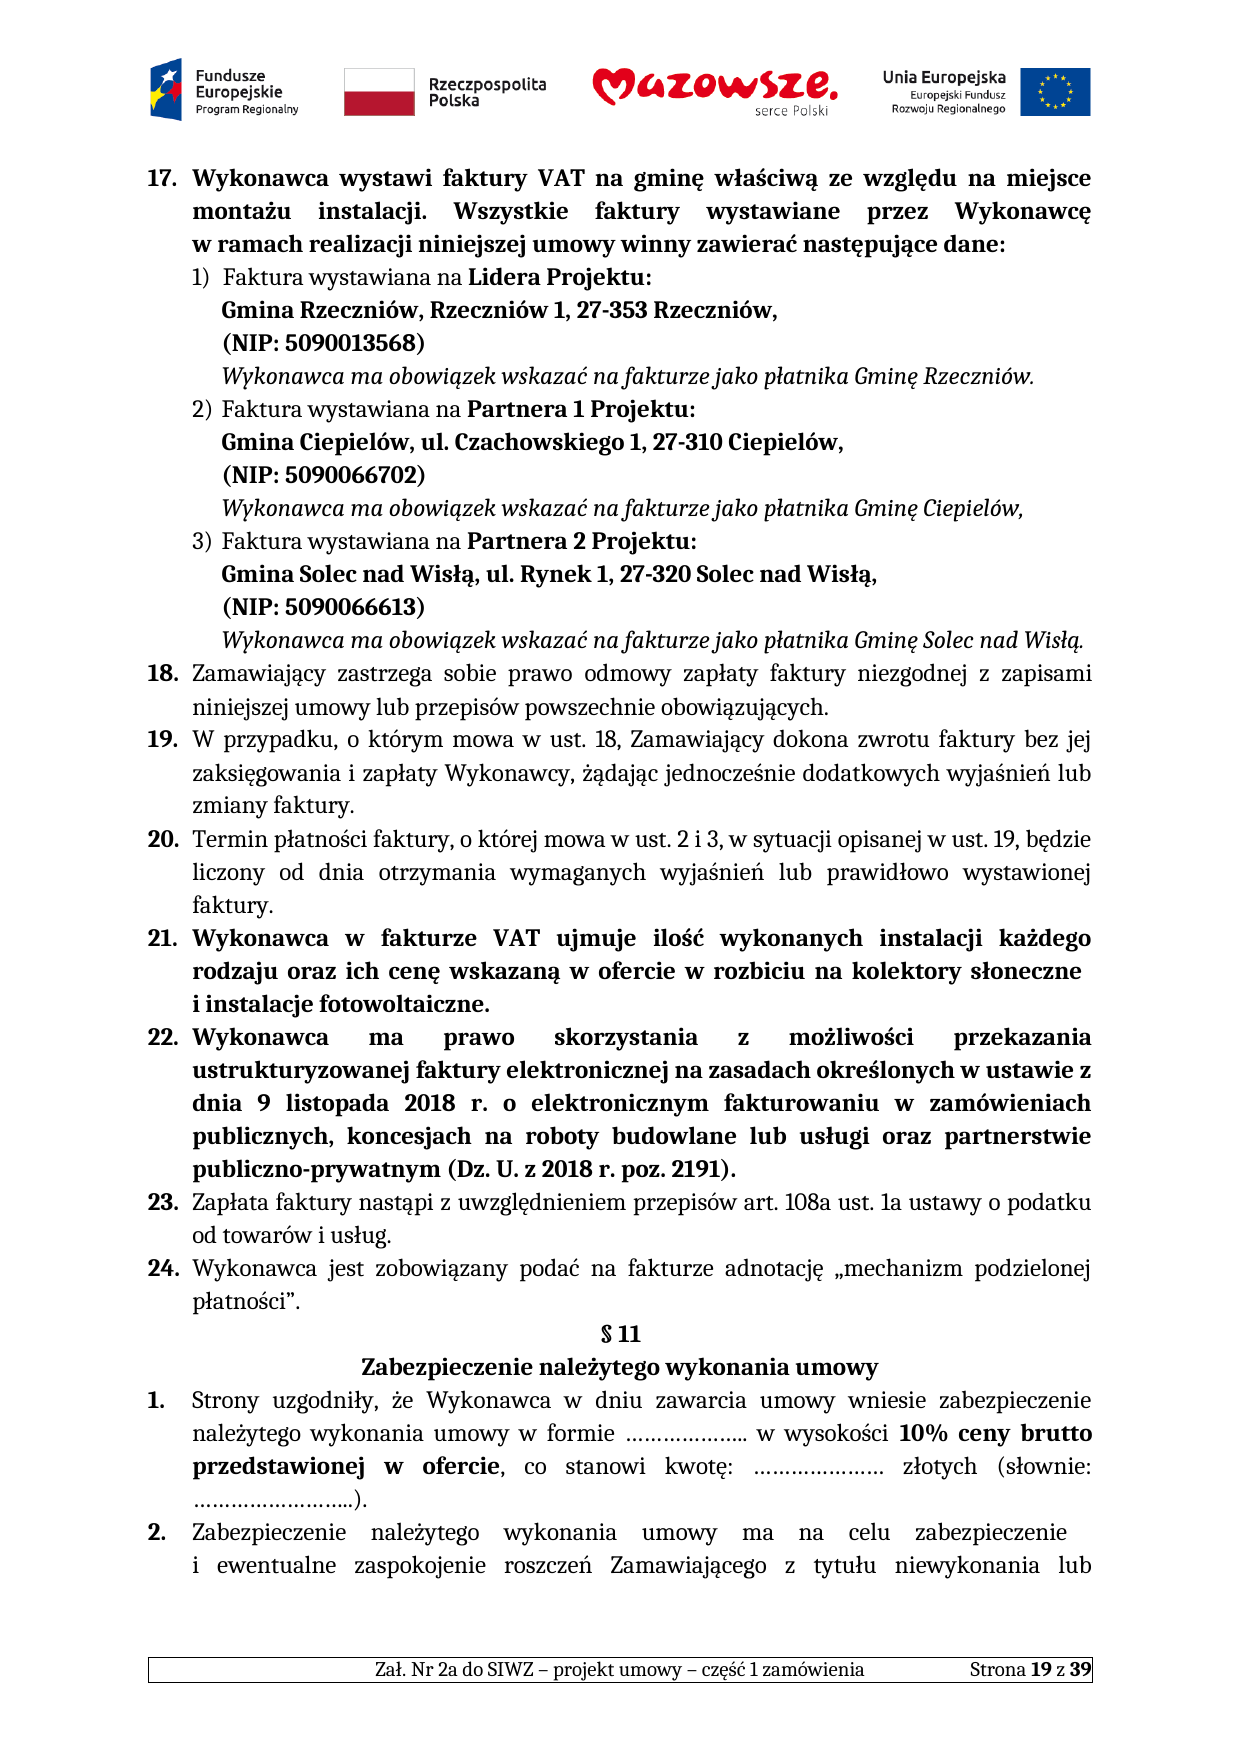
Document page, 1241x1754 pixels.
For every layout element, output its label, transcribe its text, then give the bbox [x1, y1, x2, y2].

list Strony uzgodniły, że Wykonawca w dniu zawarcia umowy wniesie zabezpieczenie należytego wykonania umowy w formie ……………….. w wysokości 10% ceny brutto przedstawionej w ofercie, co stanowi kwotę: ………………… złotych (słownie: ……………………..). [148, 1386, 1093, 1514]
list Gmina Solec nad Wisłą, ul. Rynek 1, 27-320 Solec nad Wisłą, [221, 560, 1093, 589]
list Faktura wystawiana na Partnera 2 Projektu: [192, 527, 1093, 556]
list Faktura wystawiana na Lidera Projektu: [192, 263, 1093, 292]
list (NIP: 5090066702) [221, 461, 1093, 490]
list Wykonawca wystawi faktury VAT na gminę właściwą ze względu na miejsce montażu instalacji. Wszystkie faktury wystawiane przez Wykonawcę w ramach realizacji niniejszej umowy winny zawierać następujące dane: [148, 164, 1093, 259]
text Zabezpieczenie należytego wykonania umowy [148, 1353, 1093, 1382]
list Wykonawca w fakturze VAT ujmuje ilość wykonanych instalacji każdego rodzaju oraz ich cenę wskazaną w ofercie w rozbiciu na kolektory słoneczne i instalacje fotowoltaiczne. [148, 923, 1093, 1018]
list Zamawiający zastrzega sobie prawo odmowy zapłaty faktury niezgodnej z zapisami niniejszej umowy lub przepisów powszechnie obowiązujących. [148, 659, 1093, 721]
list Wykonawca jest zobowiązany podać na fakturze adnotację „mechanizm podzielonej płatności”. [148, 1254, 1093, 1316]
list Termin płatności faktury, o której mowa w ust. 2 i 3, w sytuacji opisanej w ust. 19, będzie liczony od dnia otrzymania wymaganych wyjaśnień lub prawidłowo wystawionej faktury. [148, 824, 1093, 919]
list (NIP: 5090013568) [221, 329, 1093, 358]
list Gmina Ciepielów, ul. Czachowskiego 1, 27-310 Ciepielów, [221, 428, 1093, 457]
list Zapłata faktury nastąpi z uwzględnieniem przepisów art. 108a ust. 1a ustawy o podatku od towarów i usług. [148, 1188, 1093, 1249]
list Wykonawca ma obowiązek wskazać na fakturze jako płatnika Gminę Solec nad Wisłą. [221, 626, 1093, 655]
text § 11 [148, 1320, 1093, 1348]
list Wykonawca ma prawo skorzystania z możliwości przekazania ustrukturyzowanej faktury elektronicznej na zasadach określonych w ustawie z dnia 9 listopada 2018 r. o elektronicznym fakturowaniu w zamówieniach publicznych, koncesjach na roboty budowlane lub usługi oraz partnerstwie publiczno-prywatnym (Dz. U. z 2018 r. poz. 2191). [148, 1023, 1093, 1183]
list Wykonawca ma obowiązek wskazać na fakturze jako płatnika Gminę Rzeczniów. [221, 362, 1093, 391]
list Wykonawca ma obowiązek wskazać na fakturze jako płatnika Gminę Ciepielów, [221, 494, 1093, 523]
list Faktura wystawiana na Partnera 1 Projektu: [192, 395, 1093, 424]
picture [148, 43, 1093, 134]
list Gmina Rzeczniów, Rzeczniów 1, 27-353 Rzeczniów, [221, 296, 1093, 325]
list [148, 1518, 1093, 1580]
list (NIP: 5090066613) [221, 593, 1093, 622]
list W przypadku, o którym mowa w ust. 18, Zamawiający dokona zwrotu faktury bez jej zaksięgowania i zapłaty Wykonawcy, żądając jednocześnie dodatkowych wyjaśnień lub zmiany faktury. [148, 725, 1093, 820]
